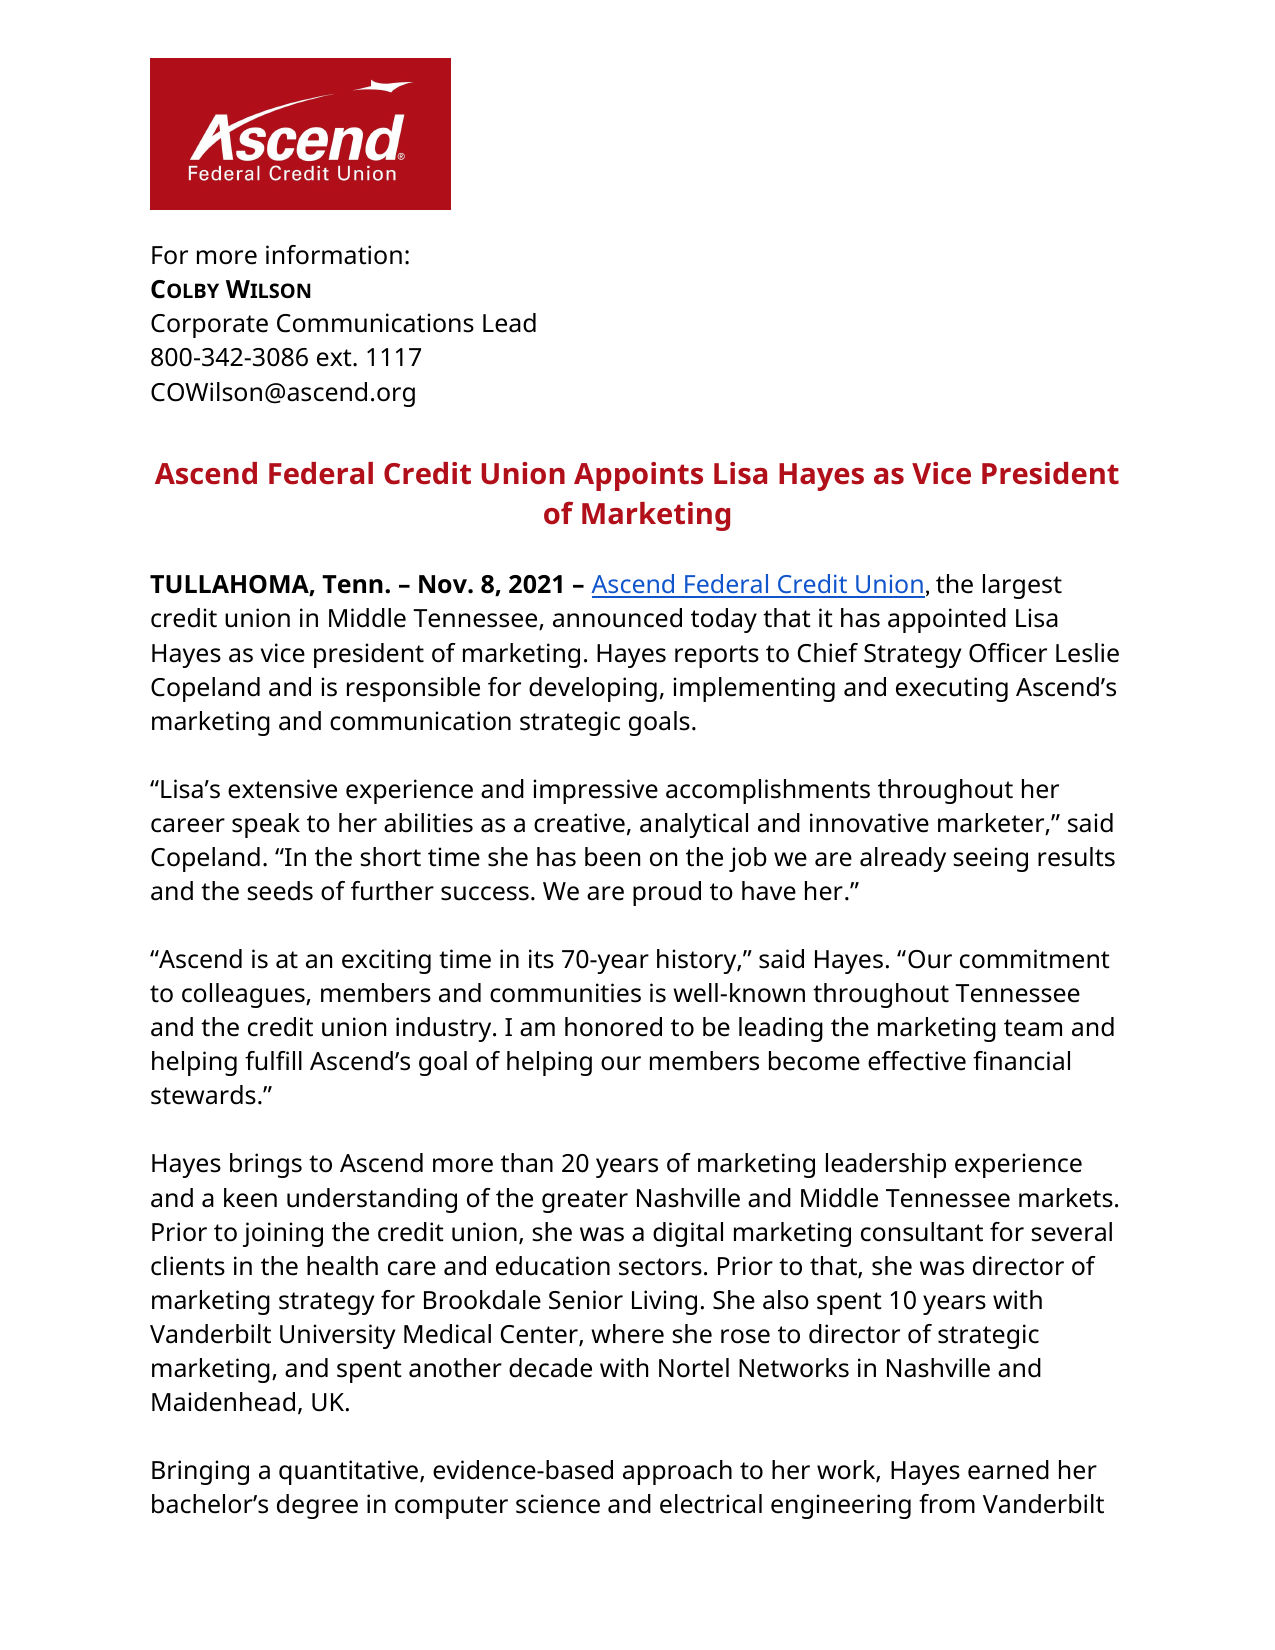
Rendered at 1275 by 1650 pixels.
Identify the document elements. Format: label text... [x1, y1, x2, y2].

text “Lisa’s extensive experience and impressive accomplishments throughout her career speak to her abilities as a creative, analytical and innovative marketer,” said Copeland. “In the short time she has been on the job we are already seeing results and the seeds of further success. We are proud to have her.” [150, 771, 1125, 908]
text For more information: [150, 238, 1125, 272]
text Hayes brings to Ascend more than 20 years of marketing leadership experience and a keen understanding of the greater Nashville and Middle Tennessee markets. Prior to joining the credit union, she was a digital marketing consultant for several clients in the health care and education sectors. Prior to that, she was director of marketing strategy for Brookdale Senior Living. She also spent 10 years with Vanderbilt University Medical Center, where she rose to director of strategic marketing, and spent another decade with Nortel Networks in Nashville and Maidenhead, UK. [150, 1146, 1125, 1419]
text TULLAHOMA, Tenn. – Nov. 8, 2021 – Ascend Federal Credit Union, the largest credit union in Middle Tennessee, announced today that it has appointed Lisa Hayes as vice president of marketing. Hayes reports to Chief Strategy Officer Leslie Copeland and is responsible for developing, implementing and executing Ascend’s marketing and communication strategic goals. [150, 567, 1125, 737]
text COWilson@ascend.org [150, 374, 1125, 408]
text 800-342-3086 ext. 1117 [150, 340, 1125, 374]
text “Ascend is at an exciting time in its 70-year history,” said Hayes. “Our commitment to colleagues, members and communities is well-known throughout Tennessee and the credit union industry. I am honored to be leading the marketing team and helping fulfill Ascend’s goal of helping our members become effective financial stewards.” [150, 942, 1125, 1112]
subtitle Colby Wilson [150, 272, 1125, 306]
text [150, 1453, 1125, 1521]
picture [150, 58, 451, 210]
text Corporate Communications Lead [150, 306, 1125, 340]
text Ascend Federal Credit Union Appoints Lisa Hayes as Vice President of Marketing [150, 454, 1125, 533]
